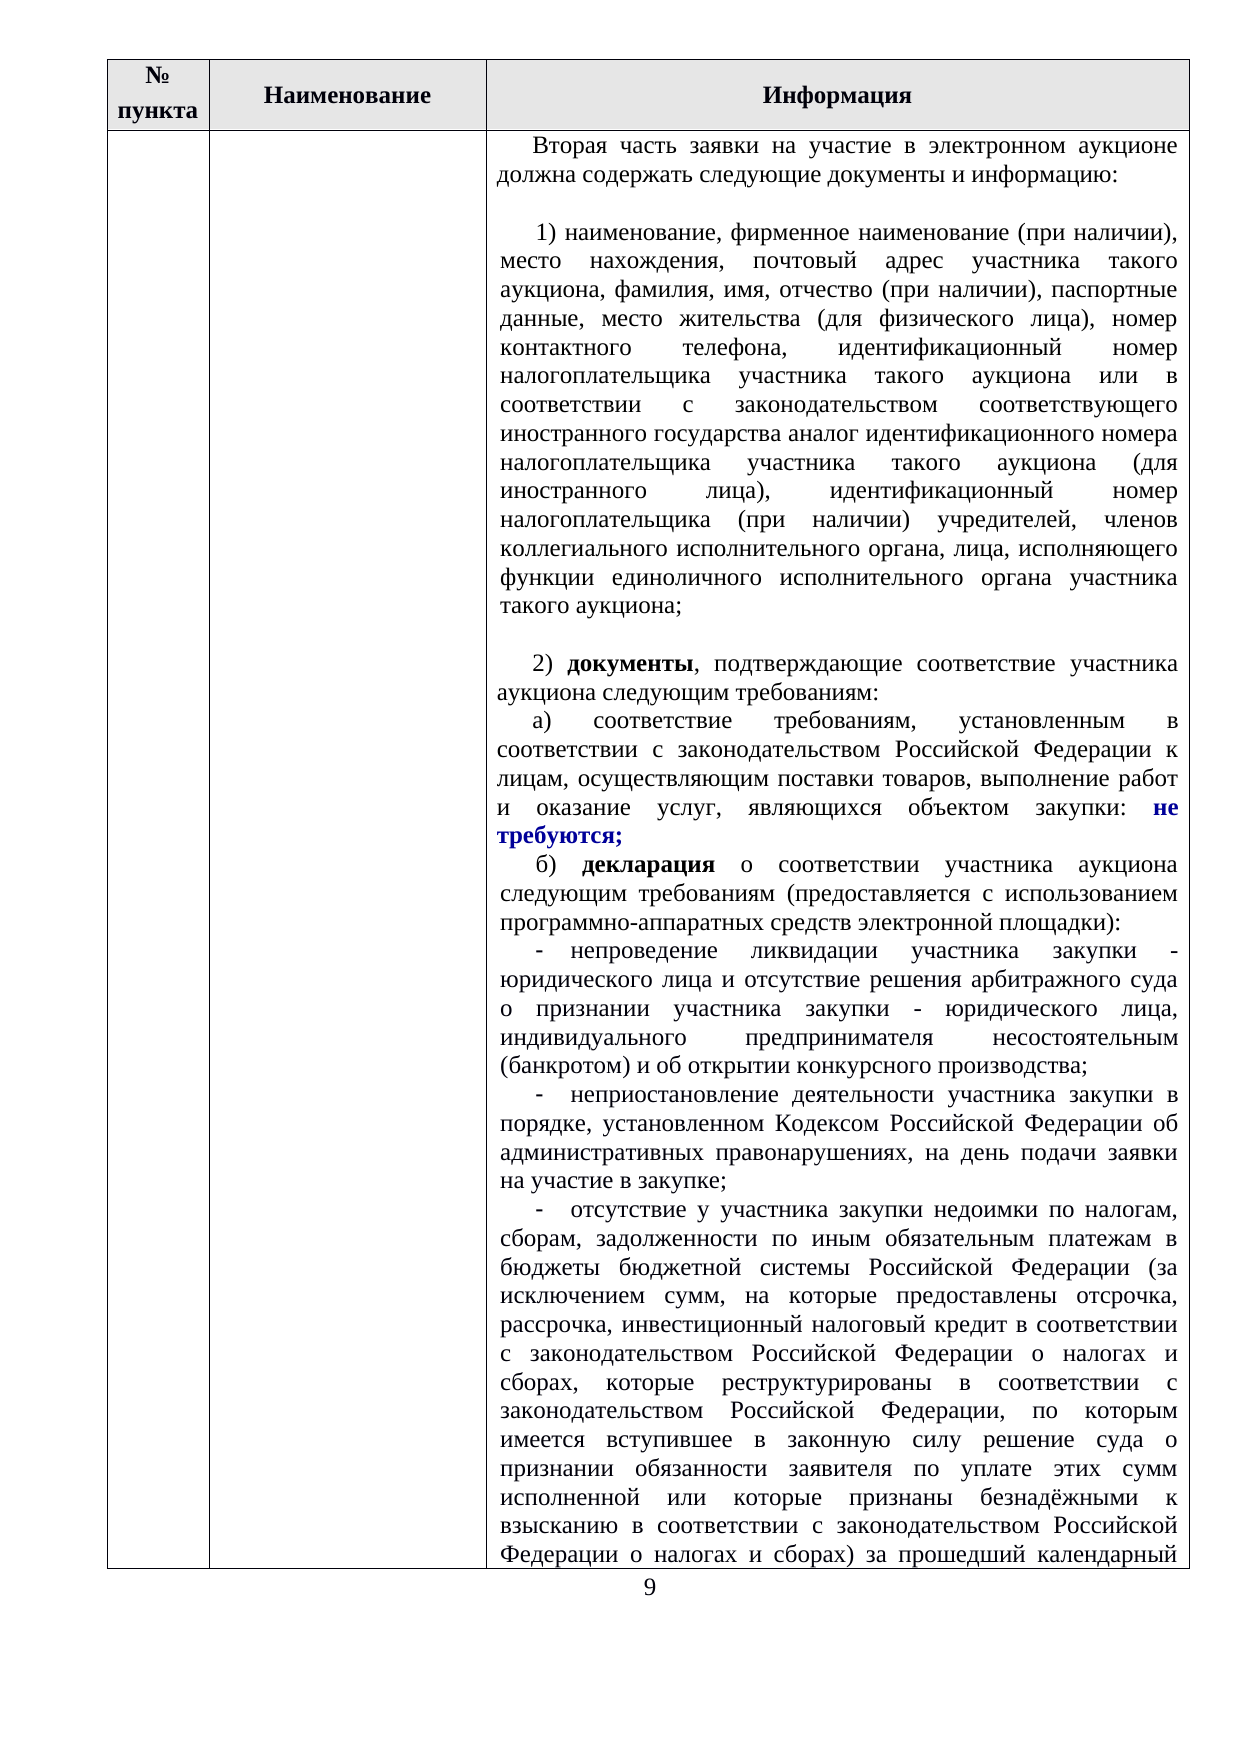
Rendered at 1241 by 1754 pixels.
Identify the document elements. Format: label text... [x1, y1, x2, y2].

table_header Информация [487, 60, 1189, 129]
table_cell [210, 131, 486, 1568]
table_cell [108, 131, 209, 1568]
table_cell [487, 131, 1189, 1568]
table_header № пункта [108, 60, 209, 129]
table_header Наименование [210, 60, 486, 129]
